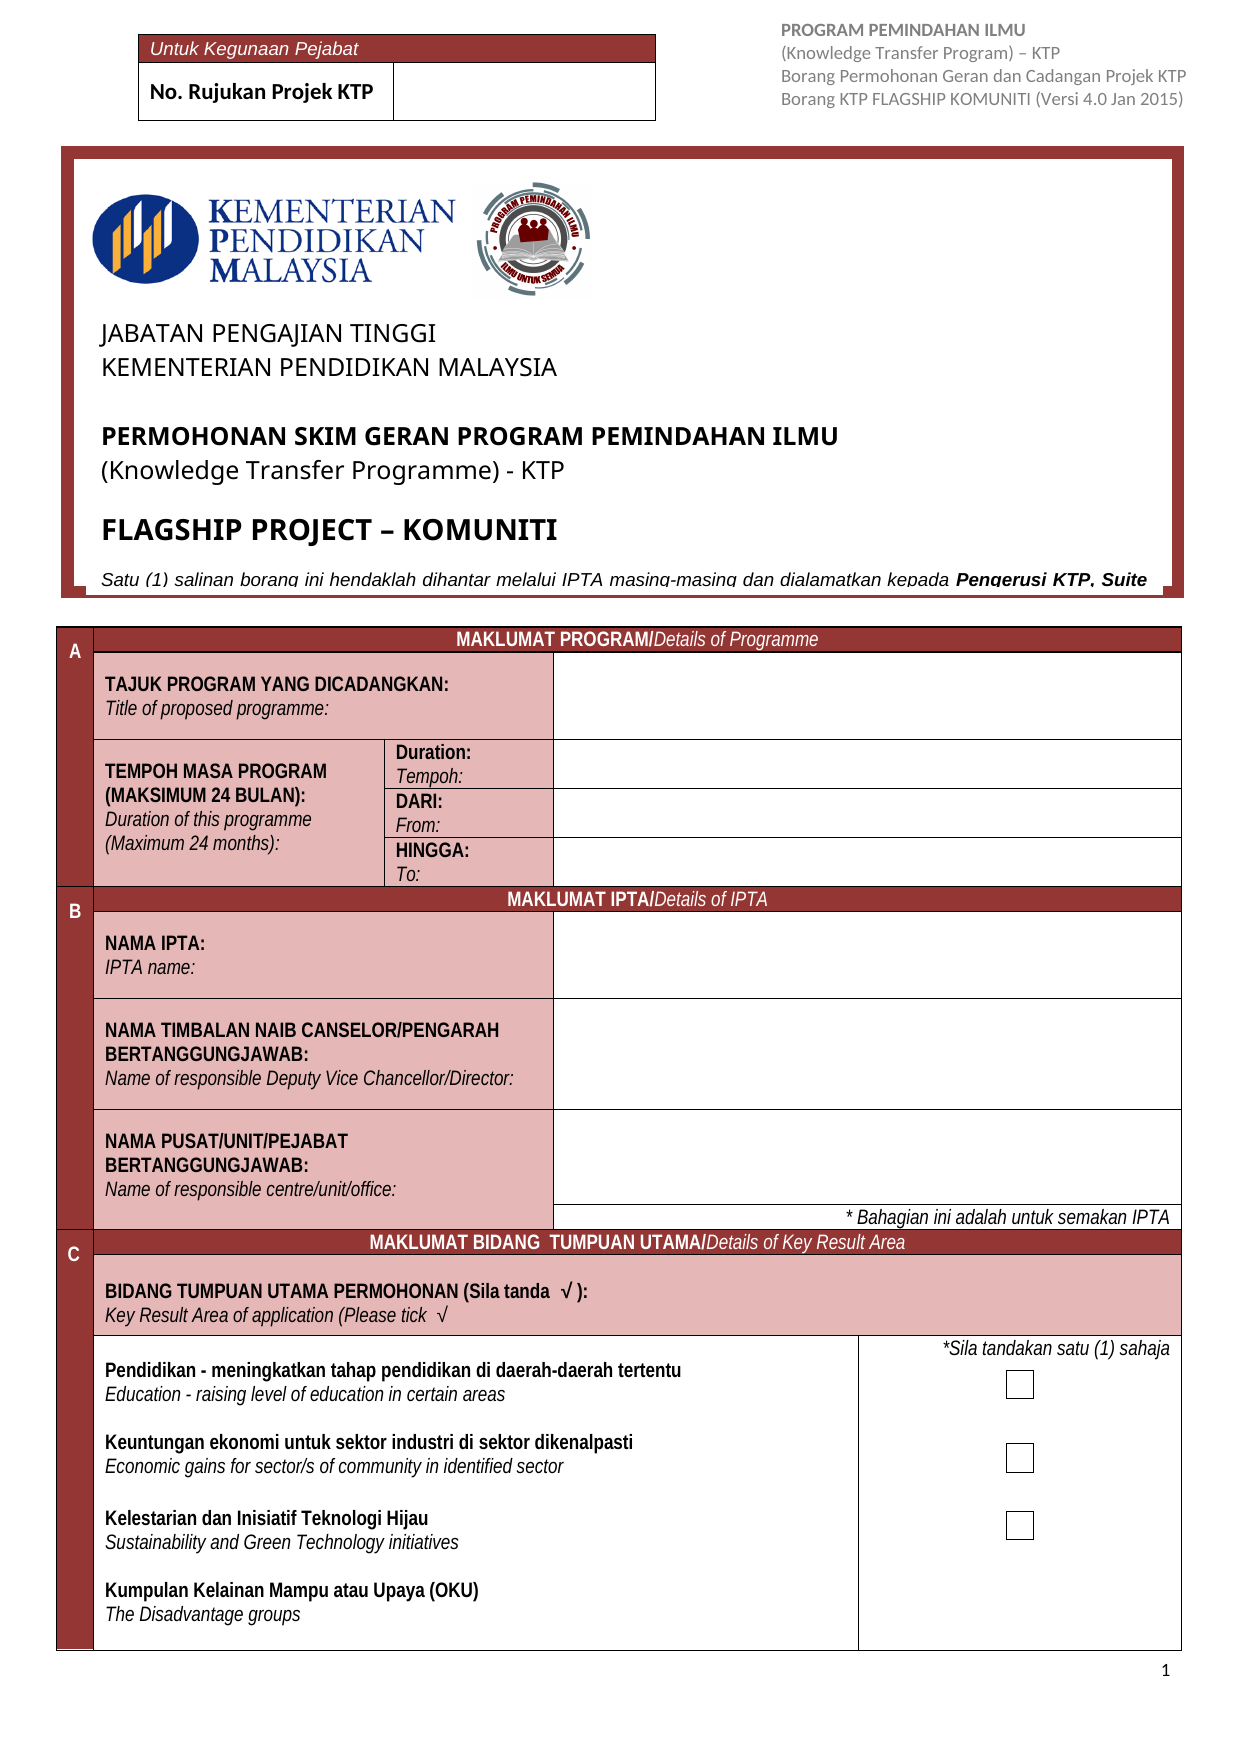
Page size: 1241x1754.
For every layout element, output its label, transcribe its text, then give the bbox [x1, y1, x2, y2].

table_cell TAJUK PROGRAM YANG DICADANGKAN: Title of proposed programme: [94, 653, 553, 739]
table_cell [554, 1110, 1181, 1204]
table_cell TEMPOH MASA PROGRAM (MAKSIMUM 24 BULAN): Duration of this programme (Maximum 24 months): [94, 740, 384, 886]
table_cell MAKLUMAT IPTA/Details of IPTA [94, 887, 1181, 911]
table_cell NAMA PUSAT/UNIT/PEJABAT BERTANGGUNGJAWAB: Name of responsible centre/unit/office: [94, 1110, 553, 1229]
picture [471, 182, 593, 300]
table_cell [554, 838, 1181, 886]
table_cell HINGGA: To: [385, 838, 553, 886]
table_cell Duration: Tempoh: [385, 740, 553, 788]
table_cell MAKLUMAT BIDANG TUMPUAN UTAMA/Details of Key Result Area [94, 1230, 1181, 1254]
table_cell * Bahagian ini adalah untuk semakan IPTA [554, 1205, 1181, 1229]
table_cell [394, 63, 655, 120]
table_cell NAMA IPTA: IPTA name: [94, 912, 553, 998]
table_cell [94, 1336, 858, 1649]
table_header MAKLUMAT PROGRAM/Details of Programme [94, 628, 1181, 651]
table_cell [554, 789, 1181, 837]
table_header A [57, 628, 93, 886]
table_cell B [57, 887, 93, 1229]
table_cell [859, 1336, 1181, 1649]
picture [88, 166, 470, 308]
table_cell C [57, 1230, 93, 1649]
table_cell [554, 912, 1181, 998]
table_cell No. Rujukan Projek KTP [139, 63, 393, 120]
table_cell BIDANG TUMPUAN UTAMA PERMOHONAN (Sila tanda √ ): Key Result Area of application (Please tick √ [94, 1255, 1181, 1335]
table_cell [554, 999, 1181, 1109]
table_cell [554, 740, 1181, 788]
table_header Untuk Kegunaan Pejabat [139, 35, 655, 62]
table_cell NAMA TIMBALAN NAIB CANSELOR/PENGARAH BERTANGGUNGJAWAB: Name of responsible Deputy Vice Chancellor/Director: [94, 999, 553, 1109]
table_cell [554, 653, 1181, 739]
table_cell DARI: From: [385, 789, 553, 837]
